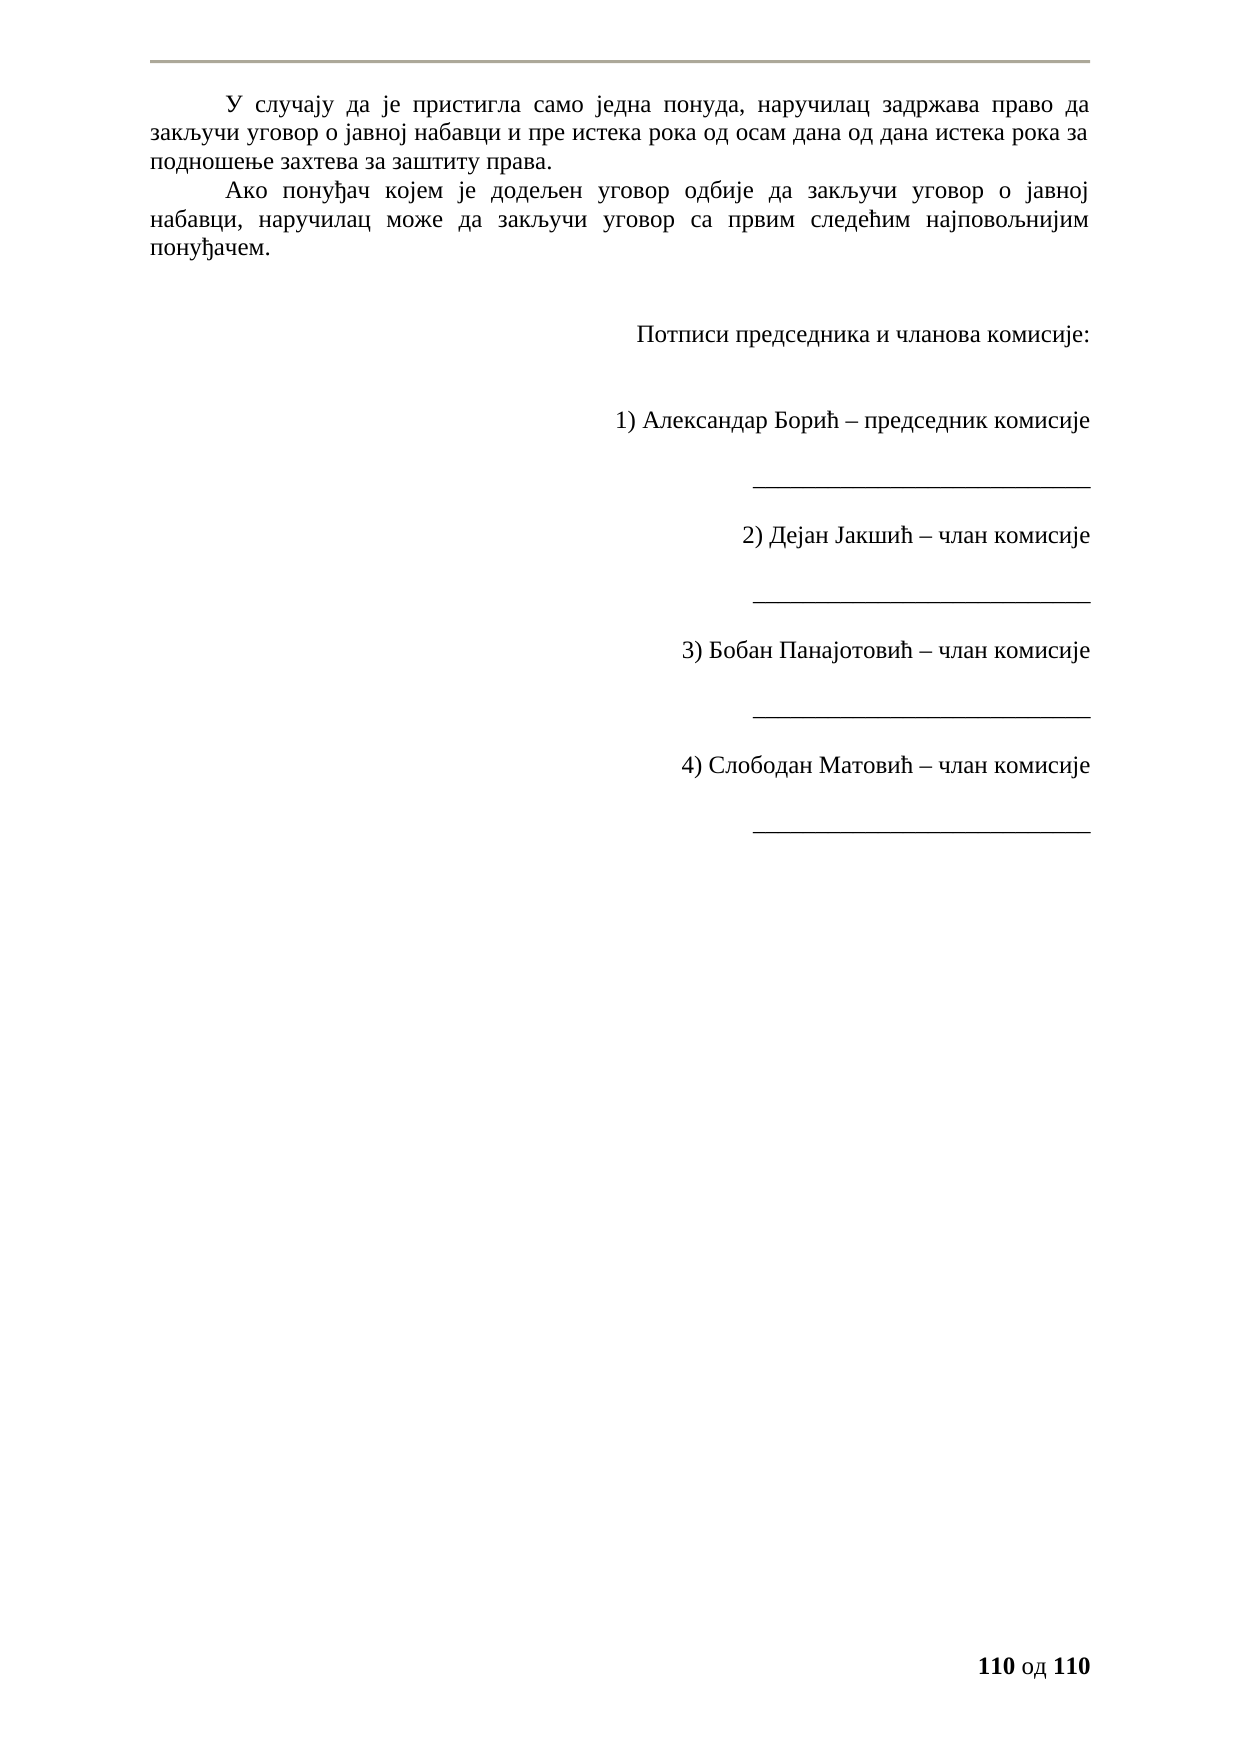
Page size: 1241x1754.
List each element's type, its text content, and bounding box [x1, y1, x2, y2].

text ___________________________ [150, 807, 1090, 836]
text 1) Александар Борић – председник комисије [150, 405, 1090, 434]
text ___________________________ [150, 692, 1090, 721]
text Потписи председника и чланова комисије: [150, 319, 1090, 347]
text Ако понуђач којем је додељен уговор одбије да закључи уговор о јавној набавци, наручилац може да закључи уговор са првим следећим најповољнијим понуђачем. [150, 175, 1090, 261]
text 4) Слободан Матовић – члан комисије [150, 750, 1090, 779]
text 2) Дејан Јакшић – члан комисије [225, 520, 1090, 549]
text У случају да је пристигла само једна понуда, наручилац задржава право да закључи уговор о јавној набавци и пре истека рока од осам дана од дана истека рока за подношење захтева за заштиту права. [150, 89, 1090, 175]
text ___________________________ [225, 577, 1090, 606]
text ___________________________ [150, 462, 1090, 491]
text 3) Бобан Панајотовић – члан комисије [225, 635, 1090, 664]
